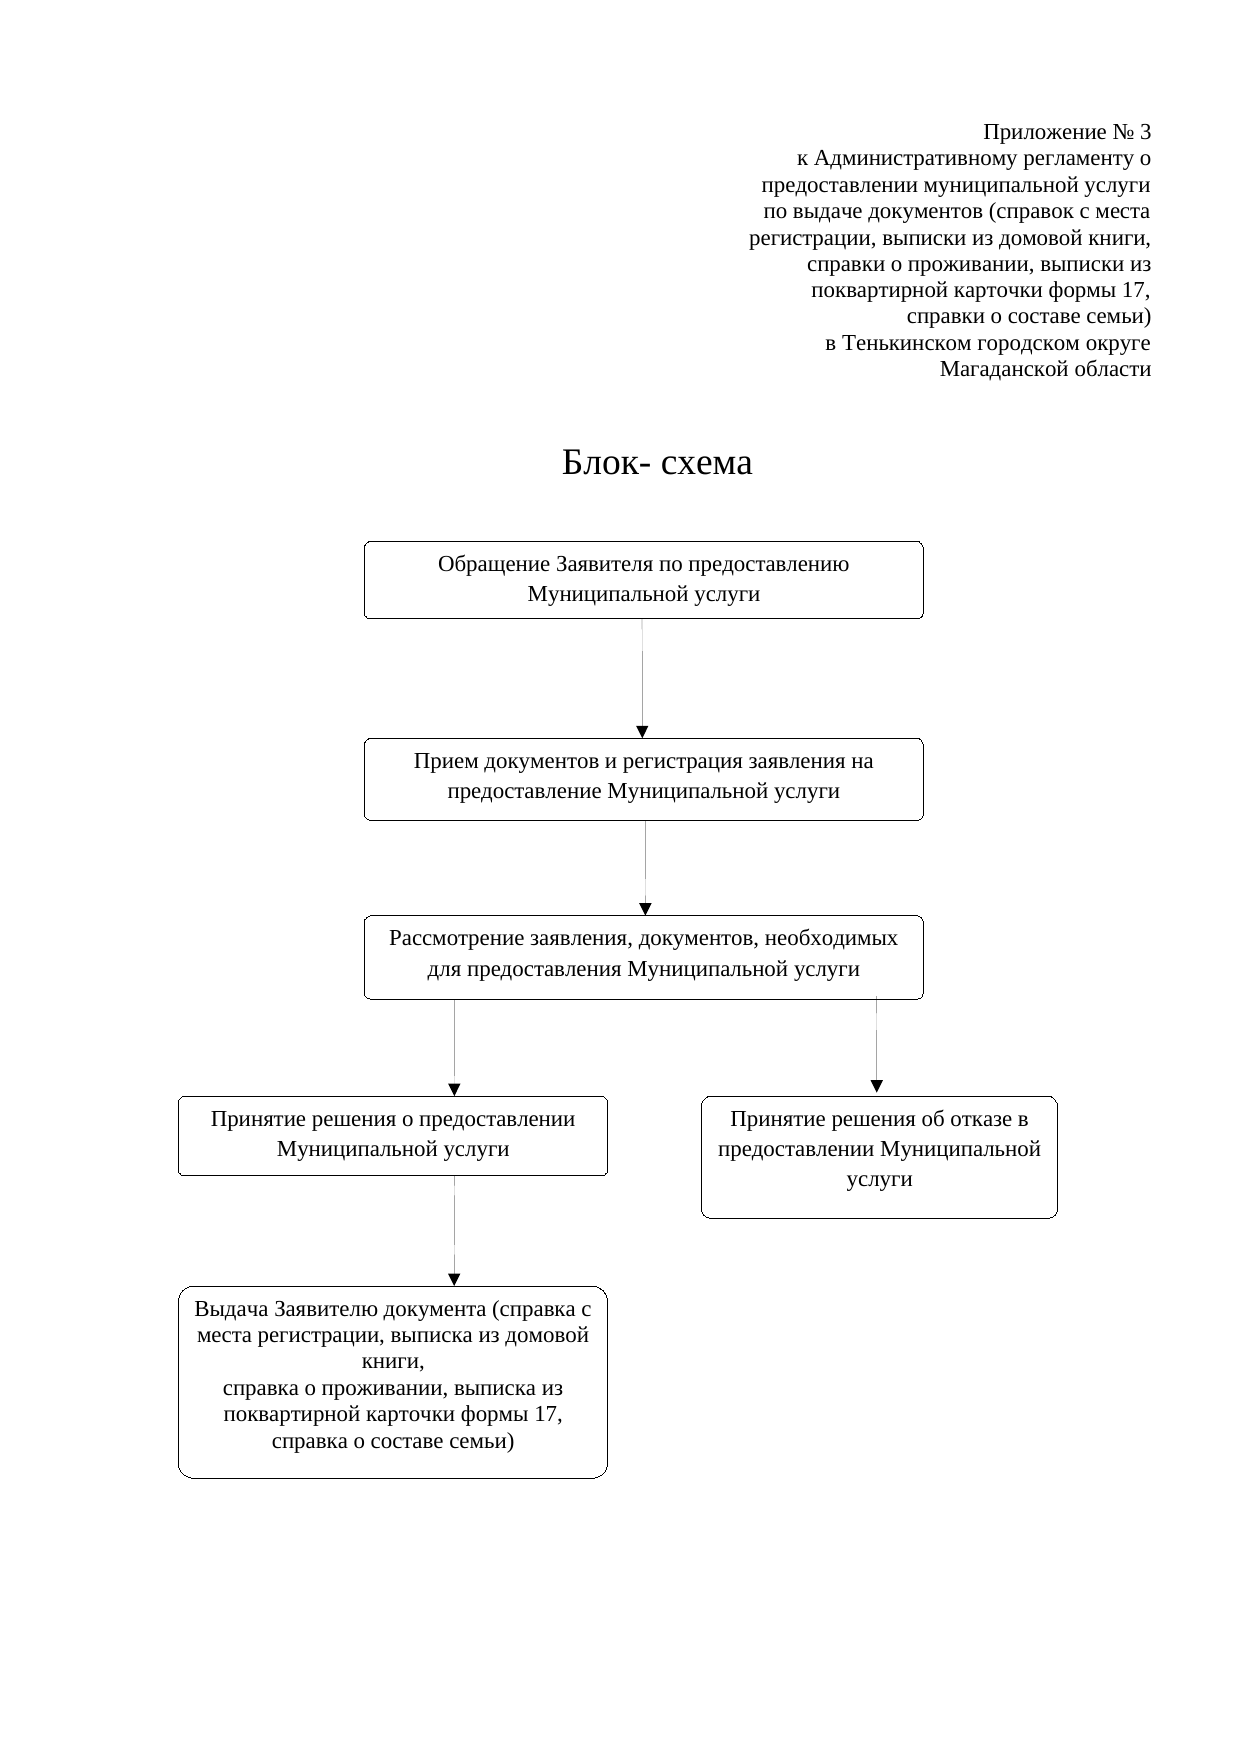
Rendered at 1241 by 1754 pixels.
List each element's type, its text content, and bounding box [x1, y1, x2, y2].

text Магаданской области [177, 355, 1152, 382]
text справки о составе семьи) [177, 303, 1152, 329]
text в Тенькинском городском округе [177, 329, 1152, 355]
text справки о проживании, выписки из [177, 250, 1152, 276]
text поквартирной карточки формы 17, [177, 276, 1152, 303]
text регистрации, выписки из домовой книги, [177, 223, 1152, 250]
text к Административному регламенту о [192, 144, 1152, 171]
text Блок- схема [177, 439, 1152, 482]
text по выдаче документов (справок с места [177, 197, 1152, 223]
text Приложение № 3 [192, 118, 1152, 144]
text предоставлении муниципальной услуги [192, 171, 1152, 197]
